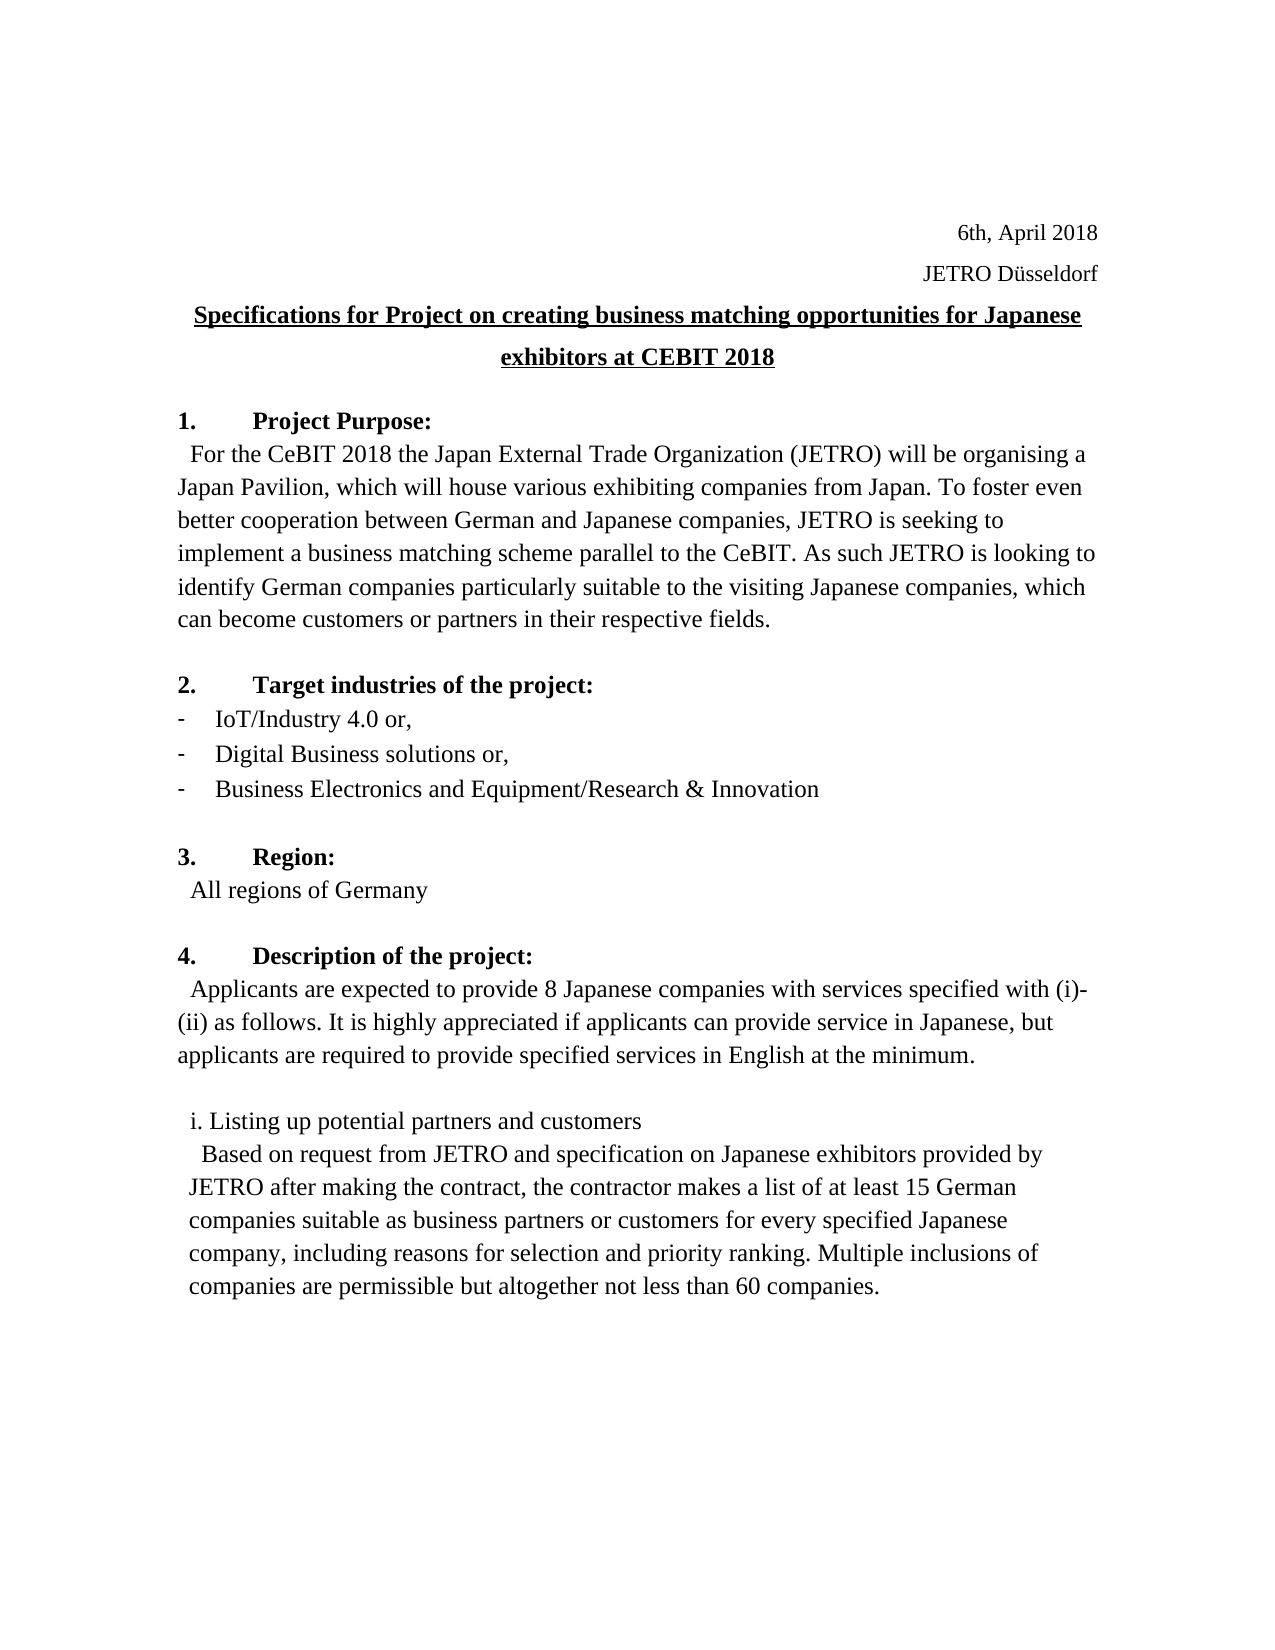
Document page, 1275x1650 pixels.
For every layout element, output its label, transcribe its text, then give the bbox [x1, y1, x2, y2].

list Digital Business solutions or, [177, 739, 1098, 769]
text Applicants are expected to provide 8 Japanese companies with services specified with (i)-(ii) as follows. It is highly appreciated if applicants can provide service in Japanese, but applicants are required to provide specified services in English at the minimum. [177, 974, 1098, 1068]
list Description of the project: [177, 941, 1098, 969]
list Target industries of the project: [177, 671, 1098, 699]
text All regions of Germany [177, 875, 1098, 903]
list IoT/Industry 4.0 or, [177, 704, 1098, 734]
list Business Electronics and Equipment/Research & Innovation [177, 774, 1098, 804]
text For the CeBIT 2018 the Japan External Trade Organization (JETRO) will be organising a Japan Pavilion, which will house various exhibiting companies from Japan. To foster even better cooperation between German and Japanese companies, JETRO is seeking to implement a business matching scheme parallel to the CeBIT. As such JETRO is looking to identify German companies particularly suitable to the visiting Japanese companies, which can become customers or partners in their respective fields. [177, 439, 1098, 633]
list Project Purpose: [177, 406, 1098, 435]
text 6th, April 2018 [177, 207, 1098, 248]
text Based on request from JETRO and specification on Japanese exhibitors provided by JETRO after making the contract, the contractor makes a list of at least 15 German companies suitable as business partners or customers for every specified Japanese company, including reasons for selection and priority ranking. Multiple inclusions of companies are permissible but altogether not less than 60 companies. [189, 1139, 1098, 1300]
text Specifications for Project on creating business matching opportunities for Japanese exhibitors at CEBIT 2018 [177, 290, 1098, 373]
text i. Listing up potential partners and customers [177, 1106, 1098, 1134]
text JETRO Düsseldorf [177, 248, 1098, 290]
list Region: [177, 842, 1098, 870]
